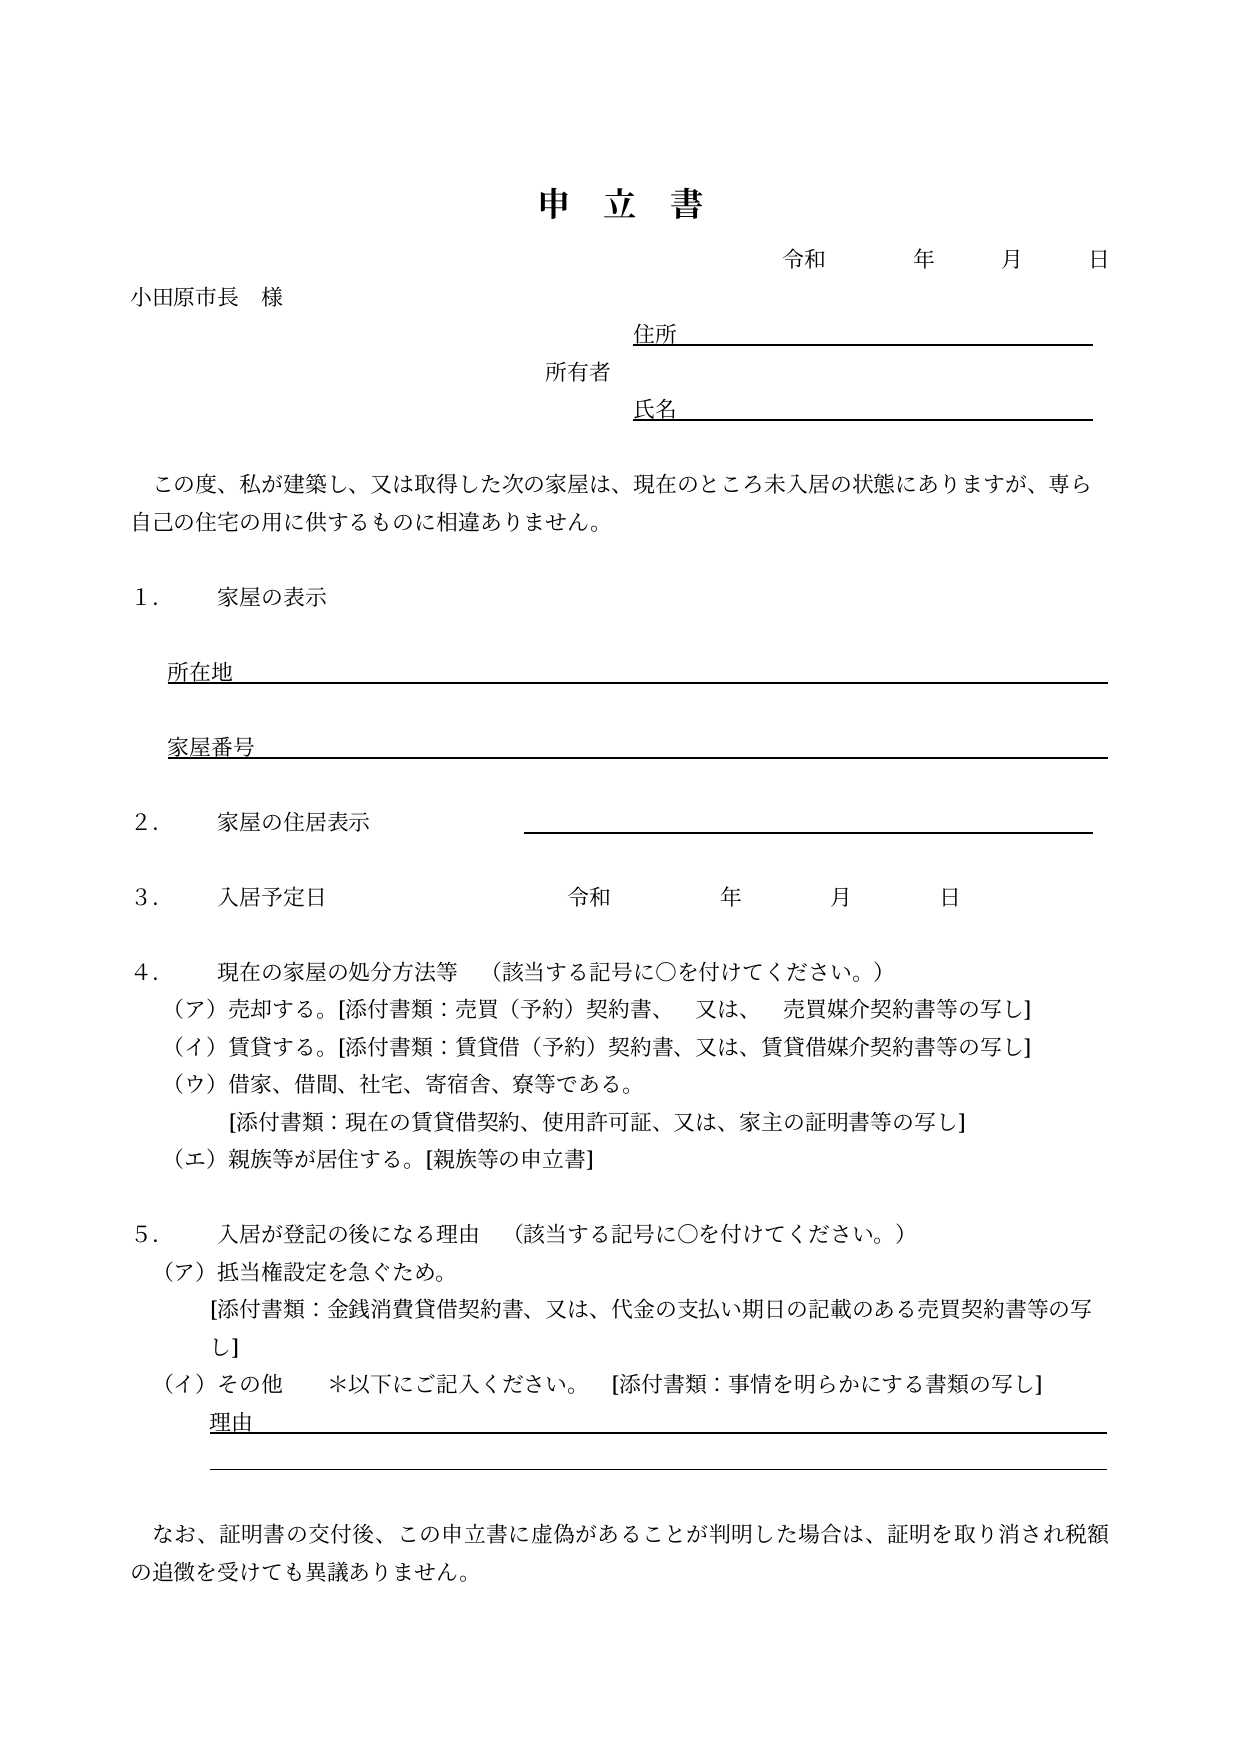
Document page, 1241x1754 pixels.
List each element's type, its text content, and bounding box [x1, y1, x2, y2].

text 氏名 [130, 389, 1110, 427]
text 小田原市長 様 [130, 277, 1110, 314]
list 現在の家屋の処分方法等 （該当する記号に○を付けてください。） [130, 952, 1110, 989]
list [添付書類：金銭消費貸借契約書、又は、代金の支払い期日の記載のある売買契約書等の写し] [209, 1289, 1110, 1364]
list 家屋番号 [167, 727, 1110, 764]
text 令和 年 月 日 [130, 239, 1110, 277]
text （ア）売却する。[添付書類：売買（予約）契約書、 又は、 売買媒介契約書等の写し] [130, 989, 1110, 1027]
text （イ）その他 ＊以下にご記入ください。 [添付書類：事情を明らかにする書類の写し] [130, 1364, 1110, 1402]
text （エ）親族等が居住する。[親族等の申立書] [130, 1139, 1110, 1177]
text この度、私が建築し、又は取得した次の家屋は、現在のところ未入居の状態にありますが、専ら自己の住宅の用に供するものに相違ありません。 [130, 464, 1110, 539]
text なお、証明書の交付後、この申立書に虚偽があることが判明した場合は、証明を取り消され税額の追徴を受けても異議ありません。 [130, 1514, 1110, 1589]
text [添付書類：現在の賃貸借契約、使用許可証、又は、家主の証明書等の写し] [130, 1102, 1110, 1139]
text （ア）抵当権設定を急ぐため。 [130, 1252, 1110, 1289]
text 所有者 [130, 352, 1110, 389]
list 入居予定日 令和 年 月 日 [130, 877, 1110, 914]
text 住所 [130, 314, 1110, 352]
text （イ）賃貸する。[添付書類：賃貸借（予約）契約書、又は、賃貸借媒介契約書等の写し] [130, 1027, 1110, 1064]
text （ウ）借家、借間、社宅、寄宿舎、寮等である。 [130, 1064, 1110, 1102]
list 家屋の表示 [130, 577, 1110, 614]
list 所在地 [167, 652, 1110, 689]
list 家屋の住居表示 [130, 802, 1110, 839]
list 理由 [209, 1402, 1110, 1439]
list 入居が登記の後になる理由 （該当する記号に○を付けてください。） [130, 1214, 1110, 1252]
text 申 立 書 [130, 164, 1110, 239]
